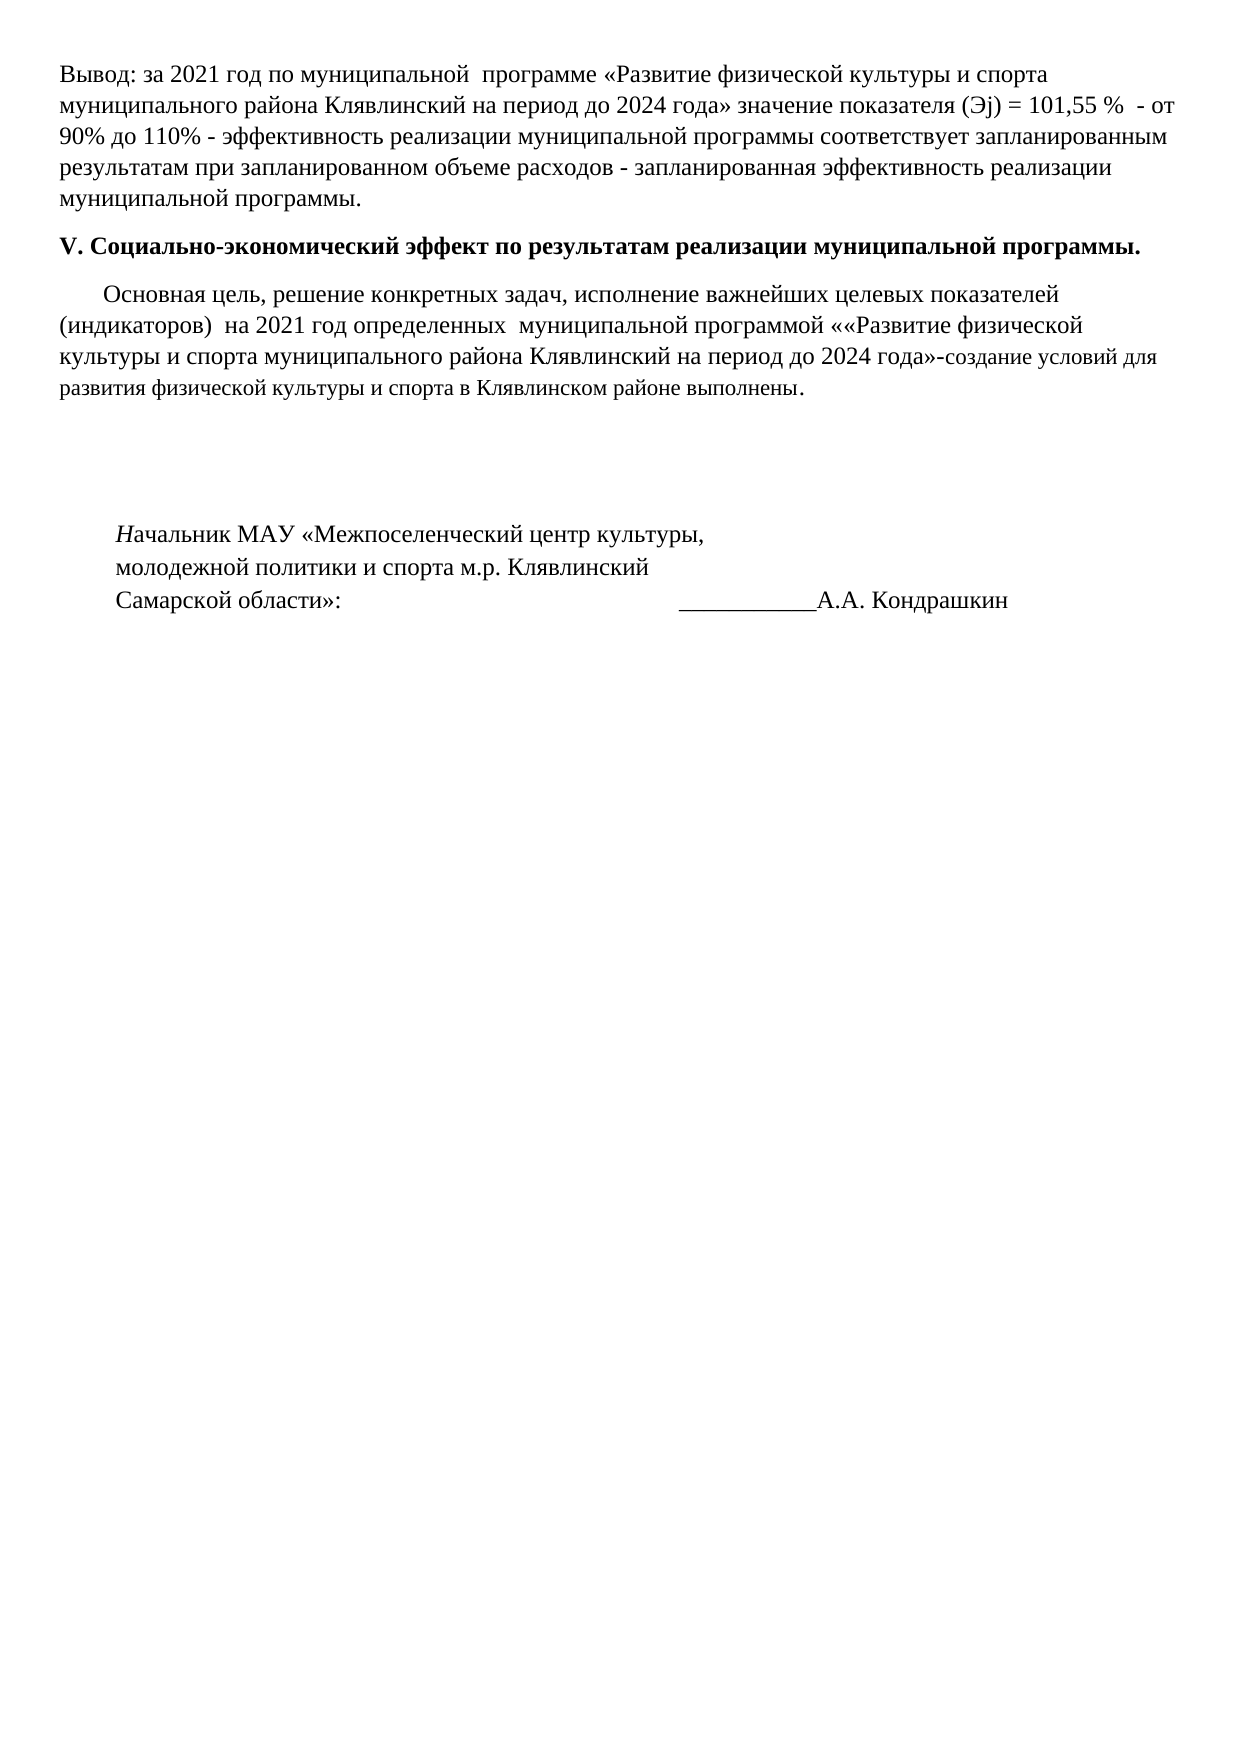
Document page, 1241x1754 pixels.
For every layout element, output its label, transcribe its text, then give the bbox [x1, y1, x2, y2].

text Основная цель, решение конкретных задач, исполнение важнейших целевых показателей (индикаторов) на 2021 год определенных муниципальной программой ««Развитие физической культуры и спорта муниципального района Клявлинский на период до 2024 года»-создание условий для развития физической культуры и спорта в Клявлинском районе выполнены. [59, 279, 1181, 401]
text V. Социально-экономический эффект по результатам реализации муниципальной программы. [59, 231, 1181, 260]
text Вывод: за 2021 год по муниципальной программе «Развитие физической культуры и спорта муниципального района Клявлинский на период до 2024 года» значение показателя (Эj) = 101,55 % - от 90% до 110% - эффективность реализации муниципальной программы соответствует запланированным результатам при запланированном объеме расходов - запланированная эффективность реализации муниципальной программы. [59, 59, 1181, 212]
text Начальник МАУ «Межпоселенческий центр культуры, [59, 519, 1181, 548]
text Самарской области»: ___________А.А. Кондрашкин [59, 585, 1181, 614]
text молодежной политики и спорта м.р. Клявлинский [59, 552, 1181, 581]
